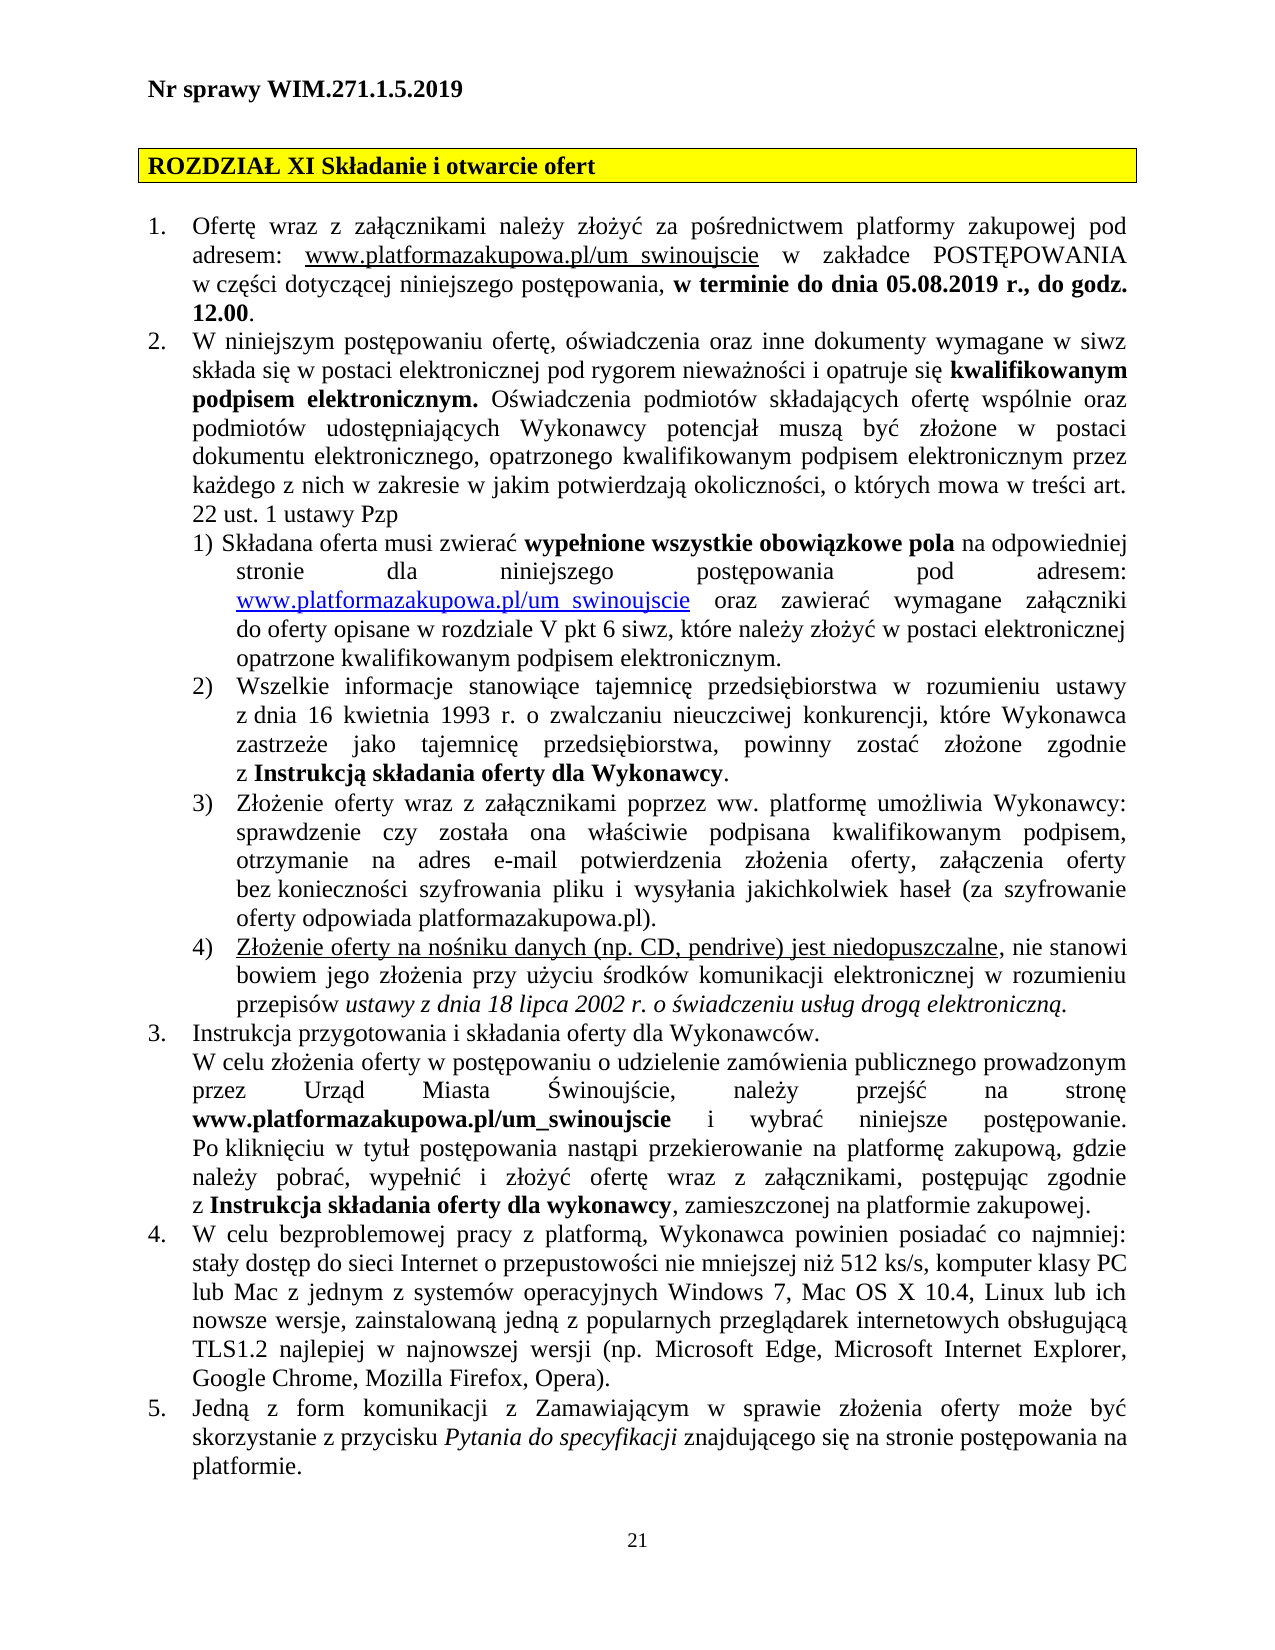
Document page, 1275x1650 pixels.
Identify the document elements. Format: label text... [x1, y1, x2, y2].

subtitle ROZDZIAŁ XI Składanie i otwarcie ofert [139, 149, 1136, 182]
list Złożenie oferty na nośniku danych (np. CD, pendrive) jest niedopuszczalne, nie stanowi bowiem jego złożenia przy użyciu środków komunikacji elektronicznej w rozumieniu przepisów ustawy z dnia 18 lipca 2002 r. o świadczeniu usług drogą elektroniczną. [192, 932, 1127, 1018]
list Instrukcja przygotowania i składania oferty dla Wykonawców. [148, 1018, 1127, 1047]
list W niniejszym postępowaniu ofertę, oświadczenia oraz inne dokumenty wymagane w siwz składa się w postaci elektronicznej pod rygorem nieważności i opatruje się kwalifikowanym podpisem elektronicznym. Oświadczenia podmiotów składających ofertę wspólnie oraz podmiotów udostępniających Wykonawcy potencjał muszą być złożone w postaci dokumentu elektronicznego, opatrzonego kwalifikowanym podpisem elektronicznym przez każdego z nich w zakresie w jakim potwierdzają okoliczności, o których mowa w treści art. 22 ust. 1 ustawy Pzp [148, 326, 1127, 528]
list Ofertę wraz z załącznikami należy złożyć za pośrednictwem platformy zakupowej pod adresem: www.platformazakupowa.pl/um_swinoujscie w zakładce POSTĘPOWANIA w części dotyczącej niniejszego postępowania, w terminie do dnia 05.08.2019 r., do godz. 12.00. [148, 211, 1127, 326]
list W celu bezproblemowej pracy z platformą, Wykonawca powinien posiadać co najmniej: stały dostęp do sieci Internet o przepustowości nie mniejszej niż 512 ks/s, komputer klasy PC lub Mac z jednym z systemów operacyjnych Windows 7, Mac OS X 10.4, Linux lub ich nowsze wersje, zainstalowaną jedną z popularnych przeglądarek internetowych obsługującą TLS1.2 najlepiej w najnowszej wersji (np. Microsoft Edge, Microsoft Internet Explorer, Google Chrome, Mozilla Firefox, Opera). [148, 1219, 1127, 1392]
list Wszelkie informacje stanowiące tajemnicę przedsiębiorstwa w rozumieniu ustawy z dnia 16 kwietnia 1993 r. o zwalczaniu nieuczciwej konkurencji, które Wykonawca zastrzeże jako tajemnicę przedsiębiorstwa, powinny zostać złożone zgodnie z Instrukcją składania oferty dla Wykonawcy. [192, 671, 1127, 786]
list Złożenie oferty wraz z załącznikami poprzez ww. platformę umożliwia Wykonawcy: sprawdzenie czy została ona właściwie podpisana kwalifikowanym podpisem, otrzymanie na adres e-mail potwierdzenia złożenia oferty, załączenia oferty bez konieczności szyfrowania pliku i wysyłania jakichkolwiek haseł (za szyfrowanie oferty odpowiada platformazakupowa.pl). [192, 788, 1127, 932]
list Jedną z form komunikacji z Zamawiającym w sprawie złożenia oferty może być skorzystanie z przycisku Pytania do specyfikacji znajdującego się na stronie postępowania na platformie. [148, 1393, 1127, 1479]
text W celu złożenia oferty w postępowaniu o udzielenie zamówienia publicznego prowadzonym przez Urząd Miasta Świnoujście, należy przejść na stronę www.platformazakupowa.pl/um_swinoujscie i wybrać niniejsze postępowanie. Po kliknięciu w tytuł postępowania nastąpi przekierowanie na platformę zakupową, gdzie należy pobrać, wypełnić i złożyć ofertę wraz z załącznikami, postępując zgodnie z Instrukcja składania oferty dla wykonawcy, zamieszczonej na platformie zakupowej. [192, 1047, 1127, 1219]
list Składana oferta musi zwierać wypełnione wszystkie obowiązkowe pola na odpowiedniej stronie dla niniejszego postępowania pod adresem: www.platformazakupowa.pl/um_swinoujscie oraz zawierać wymagane załączniki do oferty opisane w rozdziale V pkt 6 siwz, które należy złożyć w postaci elektronicznej opatrzone kwalifikowanym podpisem elektronicznym. [192, 528, 1127, 671]
